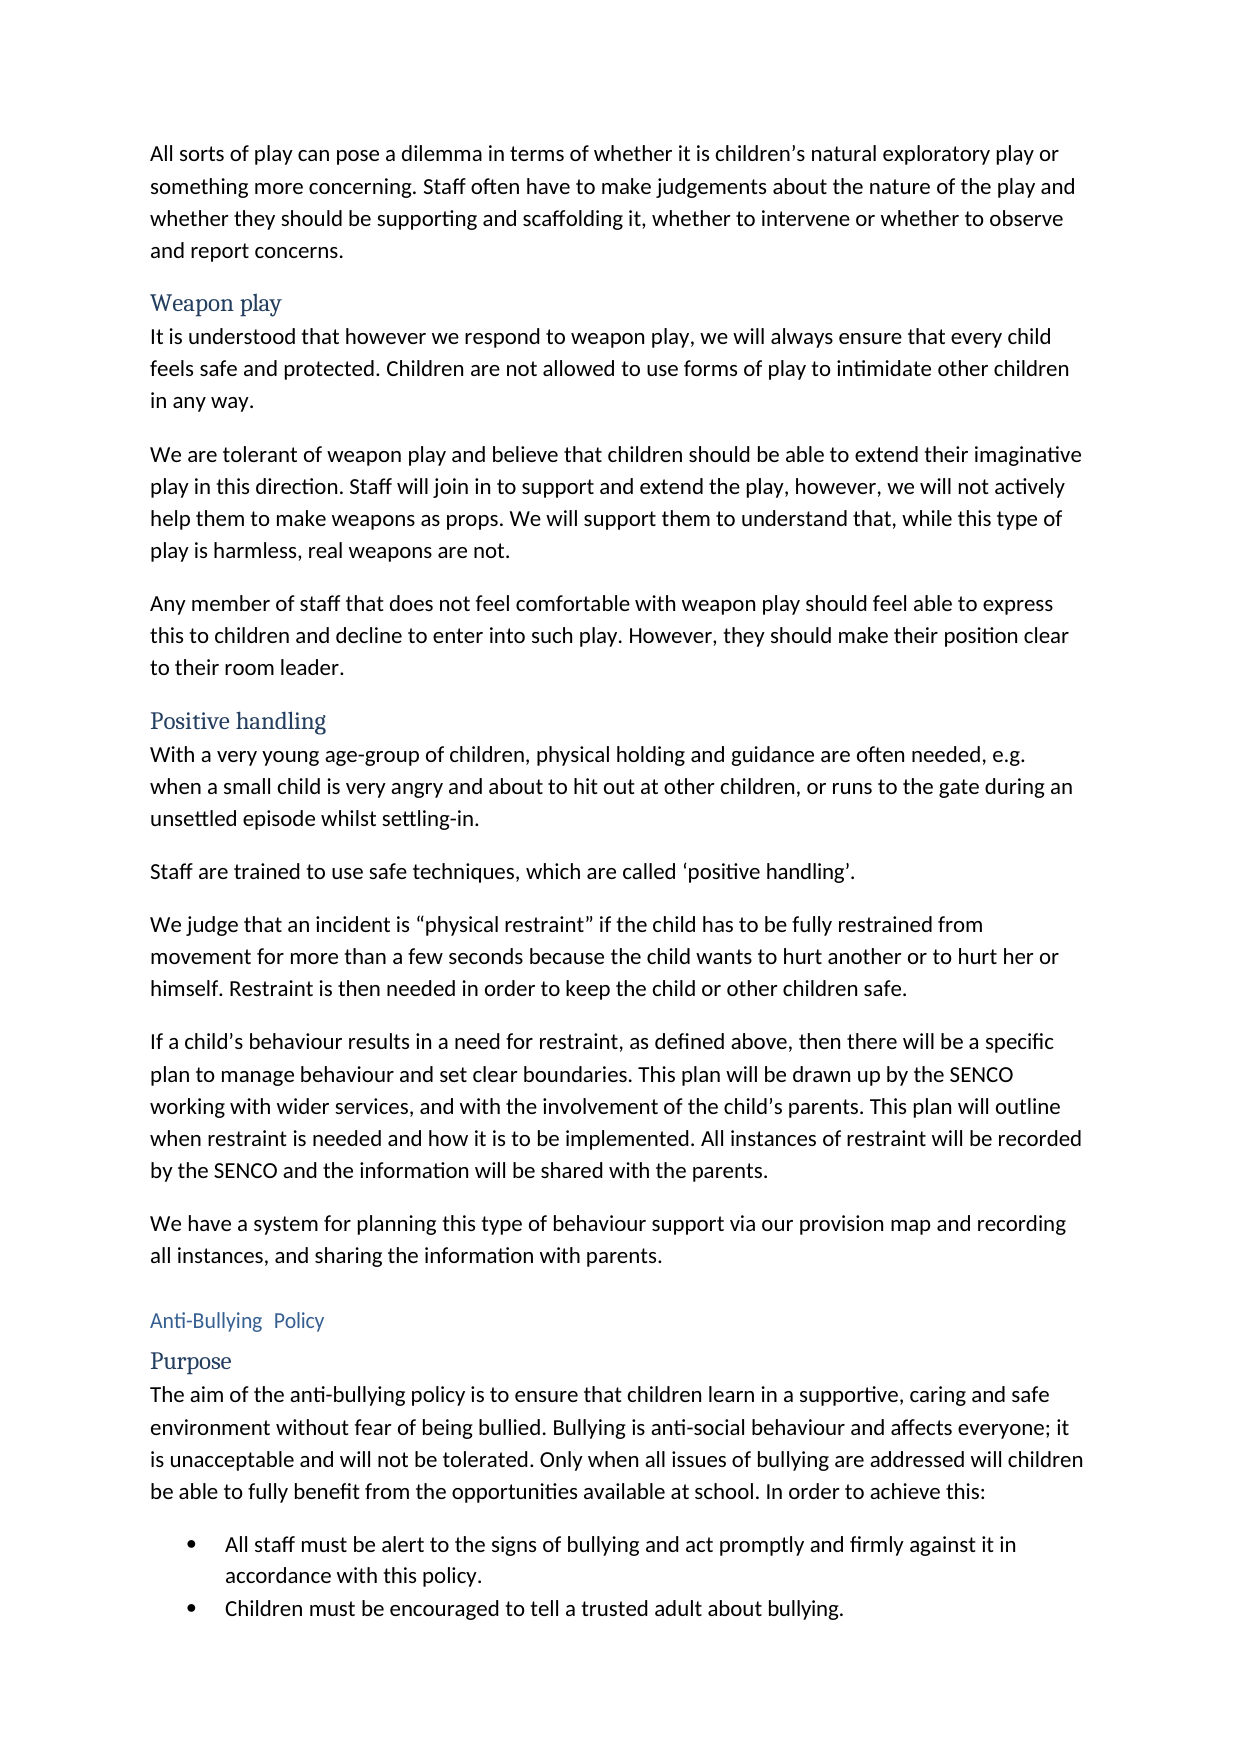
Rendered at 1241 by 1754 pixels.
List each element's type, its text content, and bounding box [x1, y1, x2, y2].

subtitle Positive handling [150, 707, 1103, 735]
text We judge that an incident is “physical restraint” if the child has to be fully restrained from movement for more than a few seconds because the child wants to hurt another or to hurt her or himself. Restraint is then needed in order to keep the child or other children safe. [150, 910, 1075, 1002]
text It is understood that however we respond to weapon play, we will always ensure that every child feels safe and protected. Children are not allowed to use forms of play to intimidate other children in any way. [150, 322, 1075, 414]
text Any member of staff that does not feel comfortable with weapon play should feel able to express this to children and decline to enter into such play. However, they should make their position clear to their room leader. [150, 589, 1075, 682]
text working with wider services, and with the involvement of the child’s parents. This plan will outline when restraint is needed and how it is to be implemented. All instances of restraint will be recorded by the SENCO and the information will be shared with the parents. [150, 1092, 1085, 1184]
text The aim of the anti-bullying policy is to ensure that children learn in a supportive, caring and safe environment without fear of being bullied. Bullying is anti-social behaviour and affects everyone; it is unacceptable and will not be tolerated. Only when all issues of bullying are addressed will children be able to fully benefit from the opportunities available at school. In order to achieve this: [150, 1381, 1088, 1505]
text All sorts of play can pose a dilemma in terms of whether it is children’s natural exploratory play or something more concerning. Staff often have to make judgements about the nature of the play and whether they should be supporting and scaffolding it, whether to intervene or whether to observe and report concerns. [150, 139, 1098, 264]
list All staff must be alert to the signs of bullying and act promptly and firmly against it in accordance with this policy. [187, 1530, 1017, 1590]
text Anti-Bullying Policy [150, 1306, 1075, 1334]
text If a child’s behaviour results in a need for restraint, as defined above, then there will be a specific plan to manage behaviour and set clear boundaries. This plan will be drawn up by the SENCO [150, 1027, 1085, 1088]
subtitle Purpose [150, 1347, 1103, 1376]
subtitle Weapon play [150, 289, 1103, 318]
text With a very young age-group of children, physical holding and guidance are often needed, e.g. when a small child is very angry and about to hit out at other children, or runs to the gate during an unsettled episode whilst settling-in. [150, 740, 1083, 832]
list Children must be encouraged to tell a trusted adult about bullying. [187, 1594, 1103, 1622]
text Staff are trained to use safe techniques, which are called ‘positive handling’. [150, 857, 1103, 885]
text We have a system for planning this type of behaviour support via our provision map and recording all instances, and sharing the information with parents. [150, 1209, 1075, 1269]
text We are tolerant of weapon play and believe that children should be able to extend their imaginative play in this direction. Staff will join in to support and extend the play, however, we will not actively help them to make weapons as props. We will support them to understand that, while this type of play is harmless, real weapons are not. [150, 440, 1085, 564]
